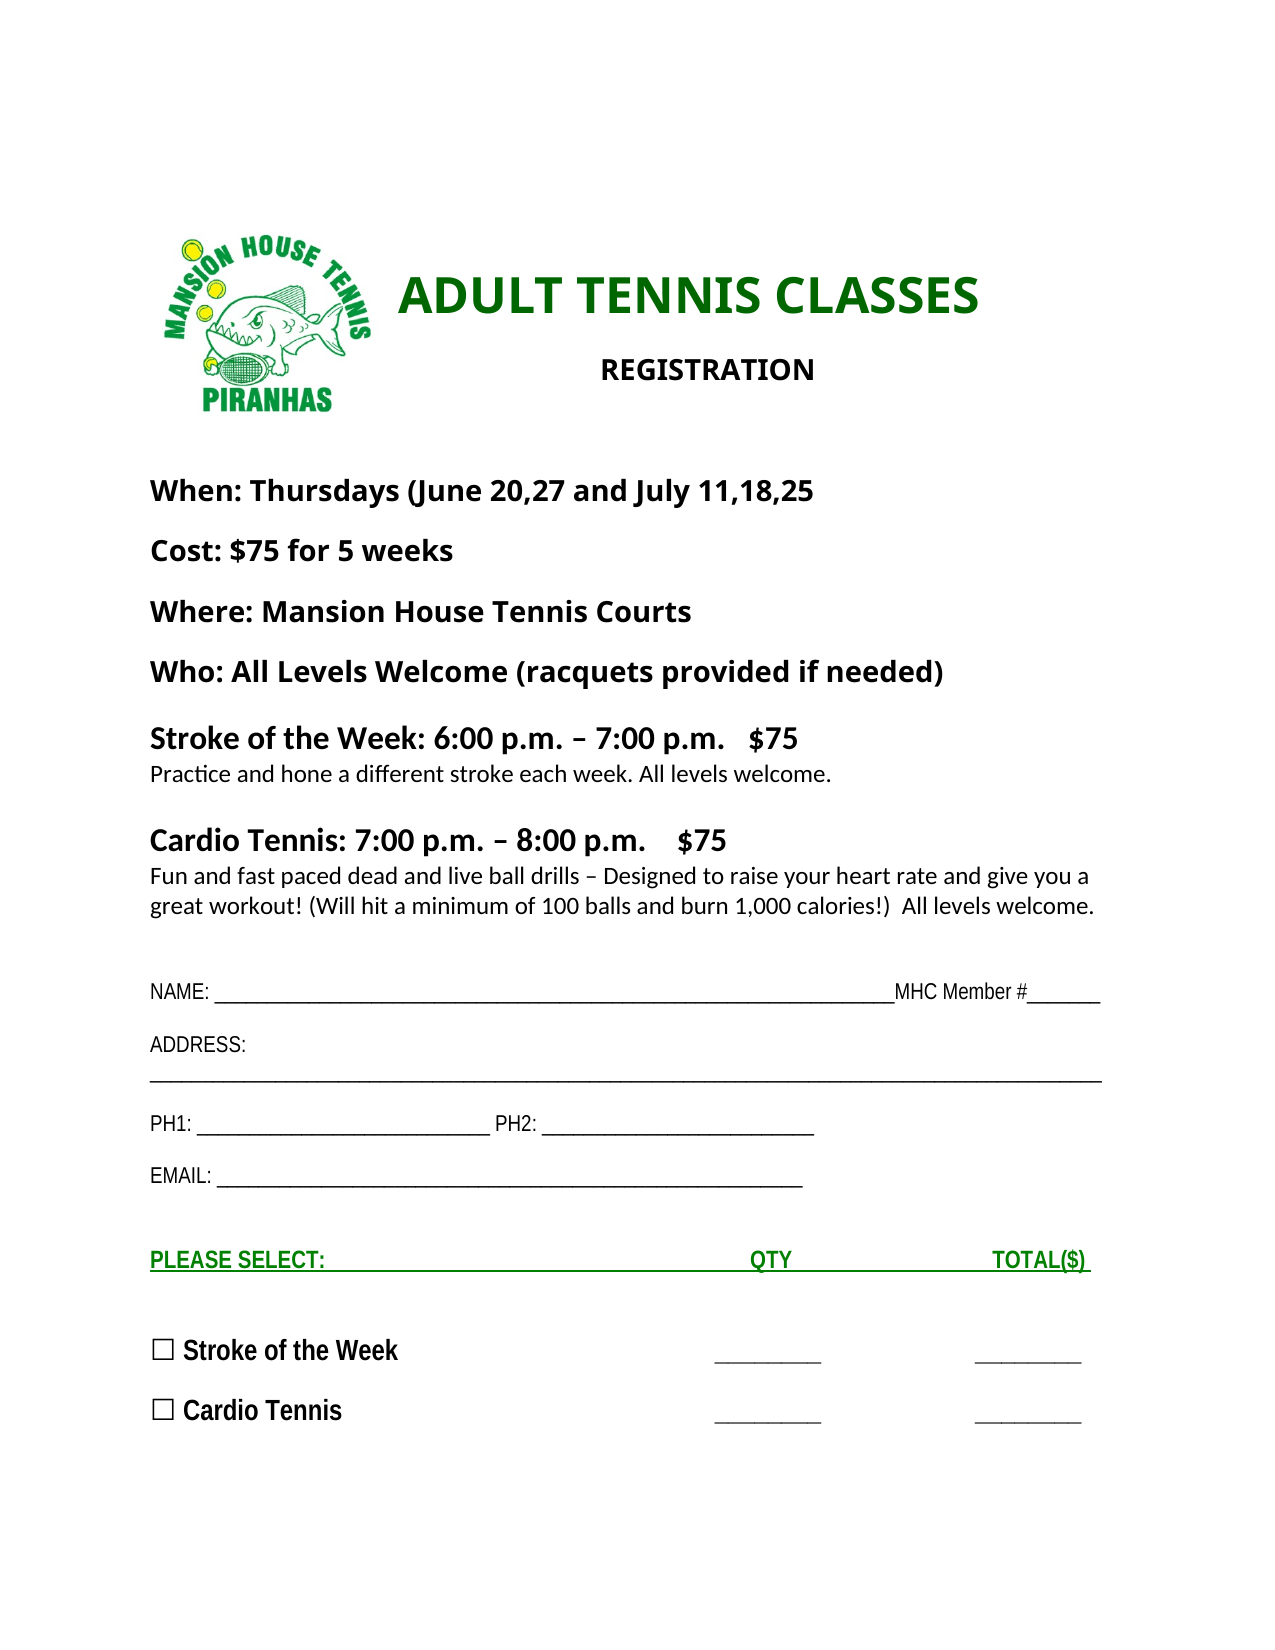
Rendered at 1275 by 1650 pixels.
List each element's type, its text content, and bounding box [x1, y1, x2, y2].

text PLEASE SELECT: QTY TOTAL($) [150, 1246, 1125, 1274]
text ☐ Stroke of the Week ________ ________ [150, 1329, 1125, 1369]
text Practice and hone a different stroke each week. All levels welcome. [150, 758, 1125, 789]
subtitle Cost: $75 for 5 weeks [150, 530, 1125, 570]
subtitle When: Thursdays (June 20,27 and July 11,18,25 [150, 470, 1125, 509]
text Stroke of the Week: 6:00 p.m. – 7:00 p.m. $75 [150, 717, 1125, 758]
text Fun and fast paced dead and live ball drills – Designed to raise your heart rate and give you a great workout! (Will hit a minimum of 100 balls and burn 1,000 calories!) All levels welcome. [150, 860, 1125, 921]
picture [150, 231, 379, 414]
text NAME: _________________________________________________________________MHC Member #_______ [150, 978, 1125, 1004]
text ☐ Cardio Tennis ________ ________ [150, 1389, 1125, 1429]
text Cardio Tennis: 7:00 p.m. – 8:00 p.m. $75 [150, 819, 1125, 860]
subtitle Where: Mansion House Tennis Courts [150, 591, 1125, 631]
subtitle ADULT TENNIS CLASSES [379, 260, 1125, 328]
subtitle Who: All Levels Welcome (racquets provided if needed) [150, 651, 1125, 691]
text ADDRESS: ___________________________________________________________________________________________ [150, 1031, 1125, 1083]
text PH1: ____________________________ PH2: __________________________ [150, 1109, 1125, 1136]
text EMAIL: ________________________________________________________ [150, 1162, 1125, 1189]
subtitle REGISTRATION [379, 349, 1125, 388]
